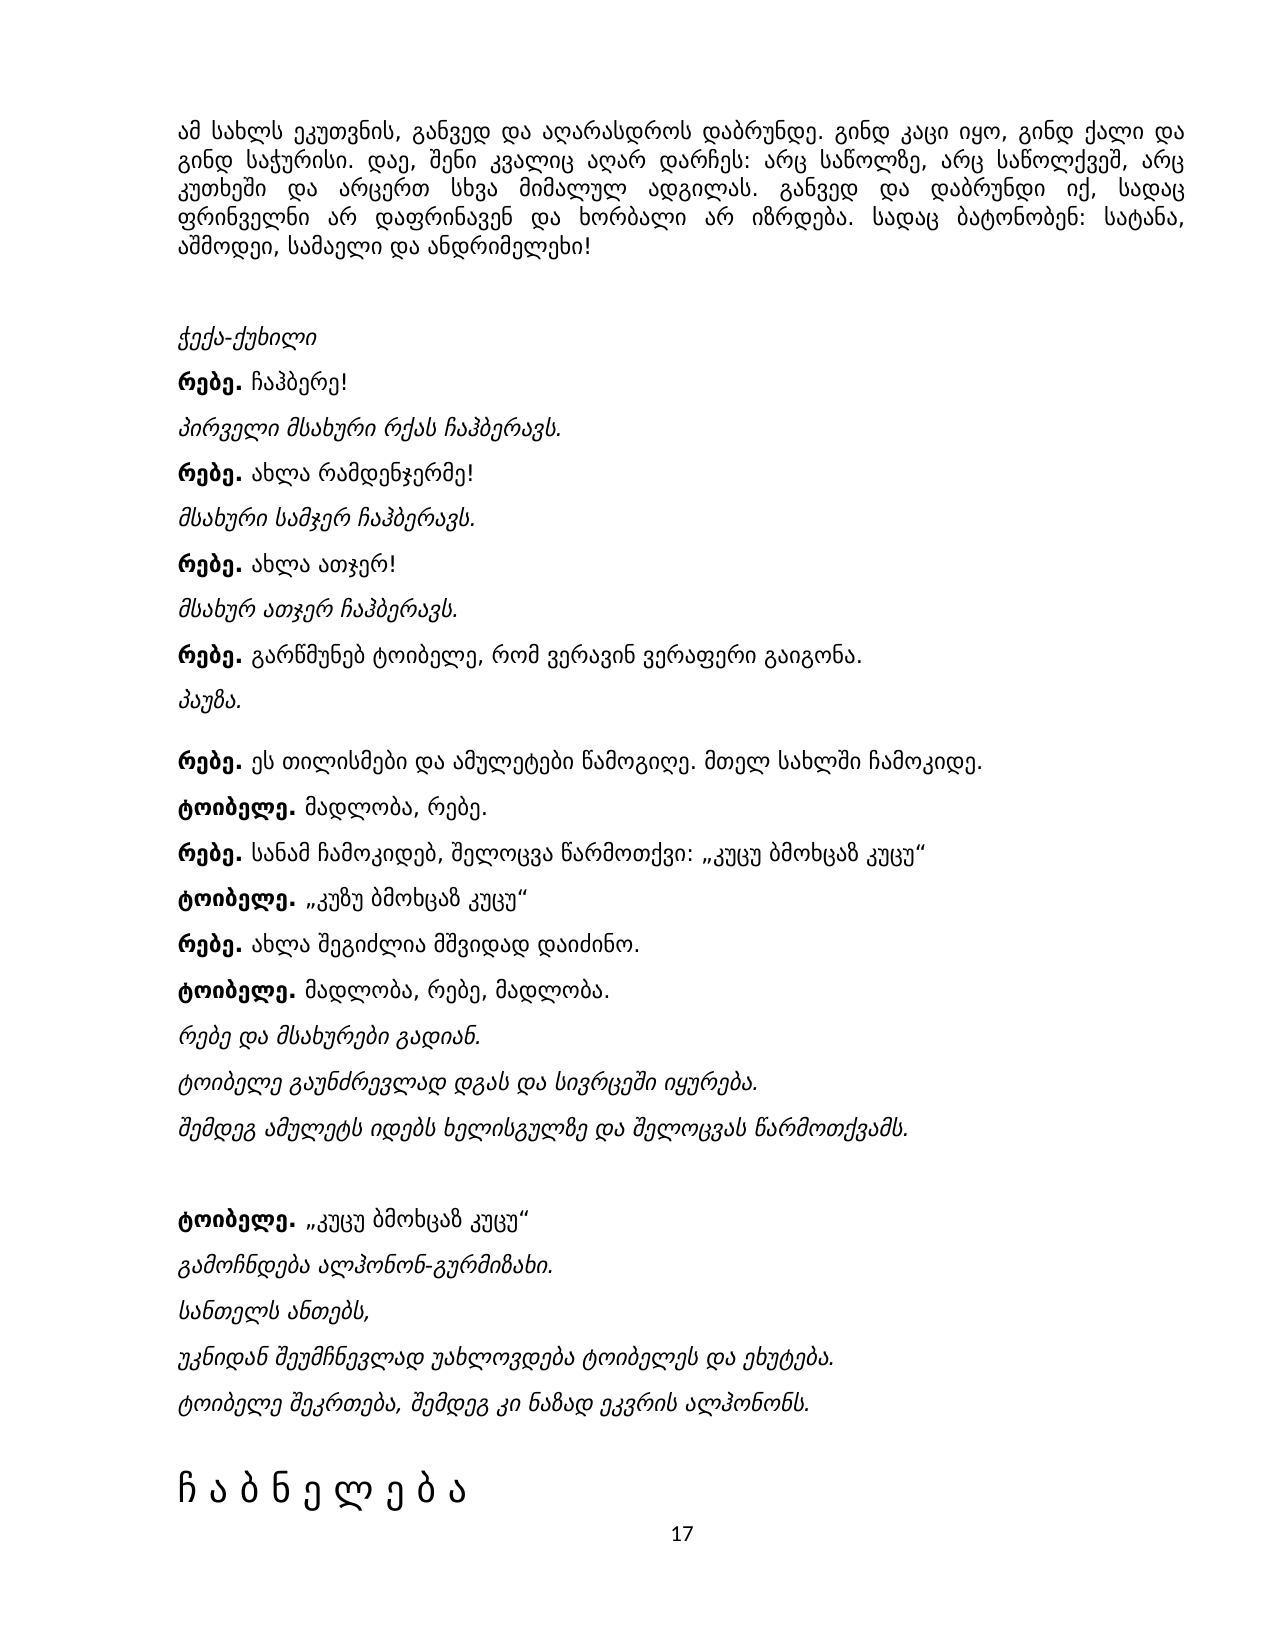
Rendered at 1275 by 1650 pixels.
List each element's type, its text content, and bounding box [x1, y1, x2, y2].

text პირველი მსახური რქას ჩაჰბერავს. [177, 415, 1186, 441]
text მსახურ ათჯერ ჩაჰბერავს. [177, 596, 1186, 623]
text მსახური სამჯერ ჩაჰბერავს. [177, 506, 1186, 532]
text რებე. ჩაჰბერე! [177, 369, 1186, 396]
text ტოიბელე გაუნძრევლად დგას და სივრცეში იყურება. [177, 1053, 1186, 1099]
text ტოიბელე. „კუცუ ბმოხცაზ კუცუ“ [177, 1191, 1186, 1237]
text ტოიბელე. მადლობა, რებე, მადლობა. [177, 962, 1186, 1008]
text ტოიბელე. მადლობა, რებე. [177, 778, 1186, 824]
text ჭექა-ქუხილი [177, 324, 1186, 351]
text რებე. ახლა შეგიძლია მშვიდად დაიძინო. [177, 916, 1186, 962]
text შემდეგ ამულეტს იდებს ხელისგულზე და შელოცვას წარმოთქვამს. [177, 1099, 1186, 1145]
text რებე. სანამ ჩამოკიდებ, შელოცვა წარმოთქვი: „კუცუ ბმოხცაზ კუცუ“ [177, 824, 1186, 870]
text ჩ ა ბ ნ ე ლ ე ბ ა [177, 1466, 1186, 1512]
text რებე. ეს თილისმები და ამულეტები წამოგიღე. მთელ სახლში ჩამოკიდე. [177, 733, 1186, 778]
text პაუზა. [177, 687, 1186, 714]
text ტოიბელე. „კუზუ ბმოხცაზ კუცუ“ [177, 870, 1186, 916]
text სანთელს ანთებს, [177, 1283, 1186, 1328]
text რებე. ახლა ათჯერ! [177, 551, 1186, 578]
text გამოჩნდება ალჰონონ-გურმიზახი. [177, 1237, 1186, 1283]
text რებე. გარწმუნებ ტოიბელე, რომ ვერავინ ვერაფერი გაიგონა. [177, 642, 1186, 668]
text უკნიდან შეუმჩნევლად უახლოვდება ტოიბელეს და ეხუტება. [177, 1328, 1186, 1374]
text რებე. ახლა რამდენჯერმე! [177, 460, 1186, 487]
text ტოიბელე შეკრთება, შემდეგ კი ნაზად ეკვრის ალჰონონს. [177, 1374, 1186, 1420]
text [177, 118, 1186, 260]
text რებე და მსახურები გადიან. [177, 1008, 1186, 1053]
